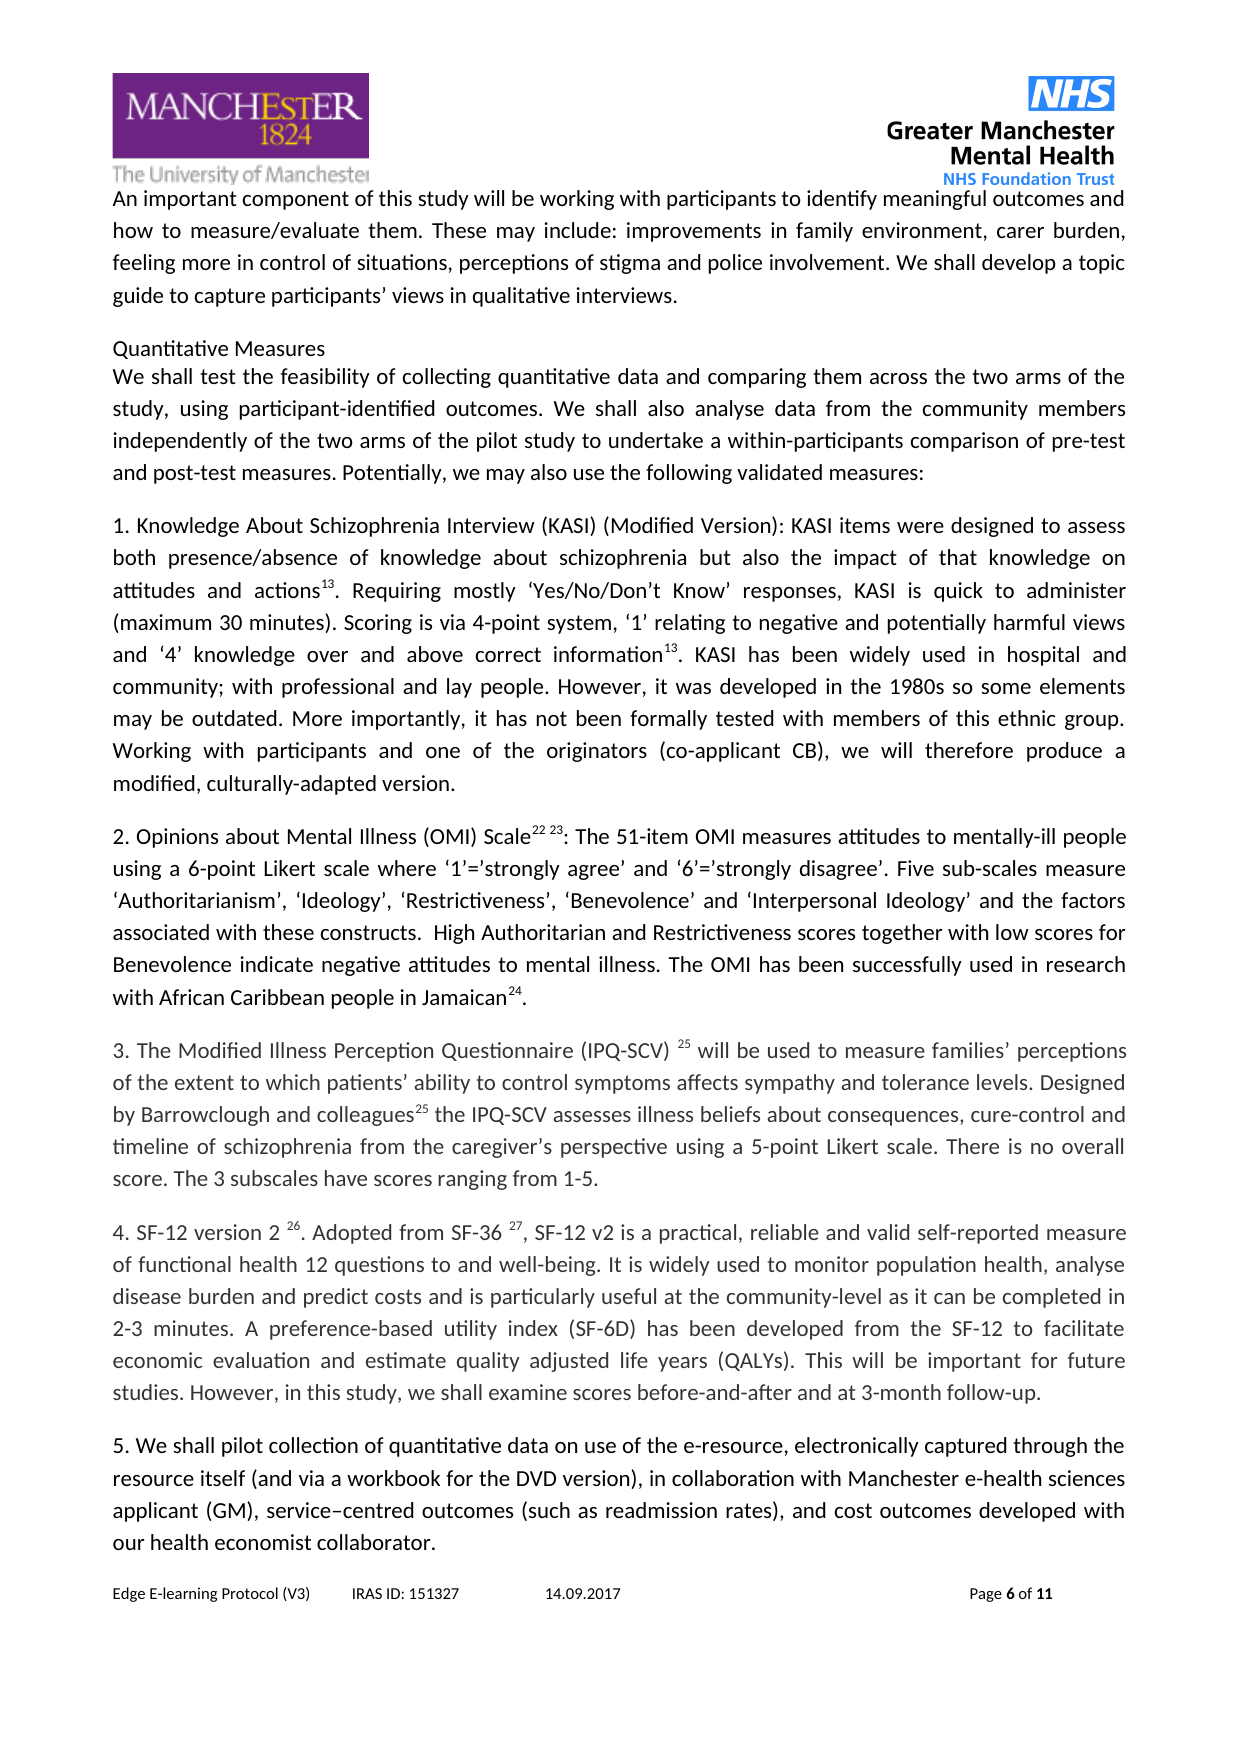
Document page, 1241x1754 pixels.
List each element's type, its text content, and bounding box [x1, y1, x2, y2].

text We shall test the feasibility of collecting quantitative data and comparing them across the two arms of the study, using participant-identified outcomes. We shall also analyse data from the community members independently of the two arms of the pilot study to undertake a within-participants comparison of pre-test and post-test measures. Potentially, we may also use the following validated measures: [112, 362, 1128, 486]
text 4. SF-12 version 2 26. Adopted from SF-36 27, SF-12 v2 is a practical, reliable and valid self-reported measure of functional health 12 questions to and well-being. It is widely used to monitor population health, analyse disease burden and predict costs and is particularly useful at the community-level as it can be completed in 2-3 minutes. A preference-based utility index (SF-6D) has been developed from the SF-12 to facilitate economic evaluation and estimate quality adjusted life years (QALYs). This will be important for future studies. However, in this study, we shall examine scores before-and-after and at 3-month follow-up. [112, 1218, 1128, 1407]
text 1. Knowledge About Schizophrenia Interview (KASI) (Modified Version): KASI items were designed to assess both presence/absence of knowledge about schizophrenia but also the impact of that knowledge on attitudes and actions13. Requiring mostly ‘Yes/No/Don’t Know’ responses, KASI is quick to administer (maximum 30 minutes). Scoring is via 4-point system, ‘1’ relating to negative and potentially harmful views and ‘4’ knowledge over and above correct information13. KASI has been widely used in hospital and community; with professional and lay people. However, it was developed in the 1980s so some elements may be outdated. More importantly, it has not been formally tested with members of this ethnic group. Working with participants and one of the originators (co-applicant CB), we will therefore produce a modified, culturally-adapted version. [112, 511, 1128, 797]
text 5. We shall pilot collection of quantitative data on use of the e-resource, electronically captured through the resource itself (and via a workbook for the DVD version), in collaboration with Manchester e-health sciences applicant (GM), service–centred outcomes (such as readmission rates), and cost outcomes developed with our health economist collaborator. [112, 1432, 1128, 1556]
text 3. The Modified Illness Perception Questionnaire (IPQ-SCV) 25 will be used to measure families’ perceptions of the extent to which patients’ ability to control symptoms affects sympathy and tolerance levels. Designed by Barrowclough and colleagues25 the IPQ-SCV assesses illness beliefs about consequences, cure-control and timeline of schizophrenia from the caregiver’s perspective using a 5-point Likert scale. There is no overall score. The 3 subscales have scores ranging from 1-5. [112, 1036, 1128, 1193]
text An important component of this study will be working with participants to identify meaningful outcomes and how to measure/evaluate them. These may include: improvements in family environment, carer burden, feeling more in control of situations, perceptions of stigma and police involvement. We shall develop a topic guide to capture participants’ views in qualitative interviews. [112, 184, 1128, 309]
picture [887, 76, 1115, 185]
text 2. Opinions about Mental Illness (OMI) Scale22 23: The 51-item OMI measures attitudes to mentally-ill people using a 6-point Likert scale where ‘1’=’strongly agree’ and ‘6’=’strongly disagree’. Five sub-scales measure ‘Authoritarianism’, ‘Ideology’, ‘Restrictiveness’, ‘Benevolence’ and ‘Interpersonal Ideology’ and the factors associated with these constructs. High Authoritarian and Restrictiveness scores together with low scores for Benevolence indicate negative attitudes to mental illness. The OMI has been successfully used in research with African Caribbean people in Jamaican24. [112, 822, 1128, 1011]
text Quantitative Measures [112, 334, 1128, 362]
